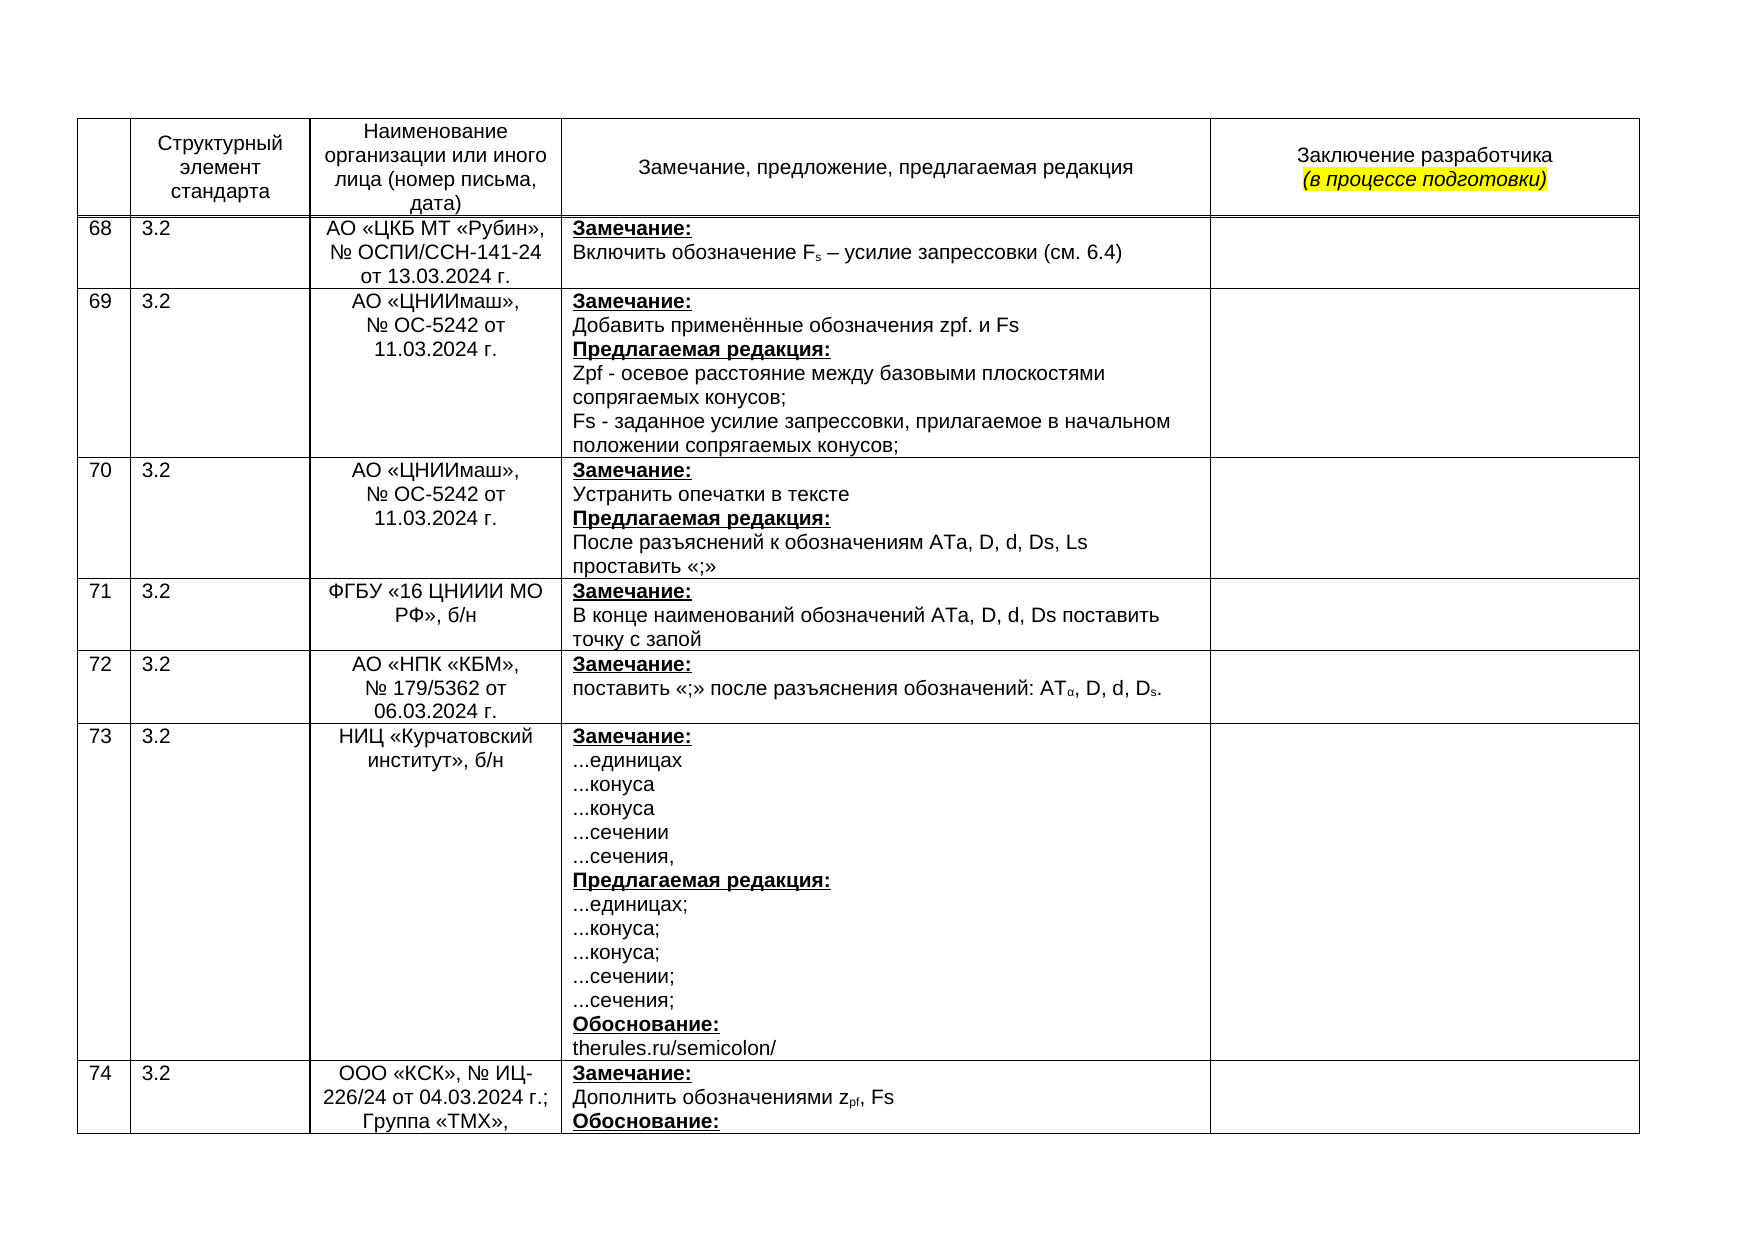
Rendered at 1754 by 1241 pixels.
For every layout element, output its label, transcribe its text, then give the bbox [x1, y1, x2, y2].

table_cell [1211, 724, 1639, 1060]
table_cell ООО «КСК», № ИЦ-226/24 от 04.03.2024 г.; Группа «ТМХ», № 1549-ДТР от 04.03.2024 г. (АО НО «ТИВ») [311, 1061, 561, 1133]
table_cell 3.2 [131, 579, 309, 650]
table_cell ФГБУ «16 ЦНИИИ МО РФ», б/н [311, 579, 561, 650]
table_cell 3.2 [131, 458, 309, 577]
table_cell [1211, 651, 1639, 723]
table_cell Замечание: ...единицах ...конуса ...конуса ...сечении ...сечения, Предлагаемая редакция: ...единицах; ...конуса; ...конуса; ...сечении; ...сечения; Обоснование: therules.ru/semicolon/ [562, 724, 1210, 1060]
table_cell АО «ЦНИИмаш», № ОС-5242 от 11.03.2024 г. [311, 289, 561, 457]
table_cell [78, 651, 130, 723]
table_cell 3.2 [131, 218, 309, 288]
table_cell 3.2 [131, 289, 309, 457]
table_cell [78, 579, 130, 650]
table_cell 3.2 [131, 651, 309, 723]
table_cell АО «ЦКБ МТ «Рубин», № ОСПИ/ССН-141-24 от 13.03.2024 г. [311, 218, 561, 288]
table_cell [1211, 458, 1639, 577]
table_cell 3.2 [131, 724, 309, 1060]
table_cell [1211, 218, 1639, 288]
table_cell [1211, 1061, 1639, 1133]
table_cell [78, 289, 130, 457]
table_cell АО «ЦНИИмаш», № ОС-5242 от 11.03.2024 г. [311, 458, 561, 577]
table_cell Замечание: поставить «;» после разъяснения обозначений: АТα, D, d, Ds. [562, 651, 1210, 723]
table_cell [1211, 289, 1639, 457]
table_cell [1211, 579, 1639, 650]
table_header Наименование организации или иного лица (номер письма, дата) [311, 119, 561, 215]
table_cell Замечание: Устранить опечатки в тексте Предлагаемая редакция: После разъяснений к обозначениям АТа, D, d, Ds, Ls проставить «;» [562, 458, 1210, 577]
table_cell 3.2 [131, 1061, 309, 1133]
table_cell Замечание: Добавить применённые обозначения zpf. и Fs Предлагаемая редакция: Zpf - осевое расстояние между базовыми плоскостями сопрягаемых конусов; Fs - заданное усилие запрессовки, прилагаемое в начальном положении сопрягаемых конусов; [562, 289, 1210, 457]
table_header Замечание, предложение, предлагаемая редакция [562, 119, 1210, 215]
table_cell [78, 218, 130, 288]
table_cell Замечание: Включить обозначение Fs – усилие запрессовки (см. 6.4) [562, 218, 1210, 288]
table_header Заключение разработчика (в процессе подготовки) [1211, 119, 1639, 215]
table_header Структурный элемент стандарта [131, 119, 309, 215]
table_cell Замечание: В конце наименований обозначений АТа, D, d, Ds поставить точку с запой [562, 579, 1210, 650]
table_cell [78, 724, 130, 1060]
table_cell [78, 1061, 130, 1133]
table_cell НИЦ «Курчатовский институт», б/н [311, 724, 561, 1060]
table_cell АО «НПК «КБМ», № 179/5362 от 06.03.2024 г. [311, 651, 561, 723]
table_header [78, 119, 130, 215]
table_cell Замечание: Дополнить обозначениями zpf, Fs Обоснование: См. пп. 6.2, 6.4 проекта стандарта [562, 1061, 1210, 1133]
table_cell [78, 458, 130, 577]
